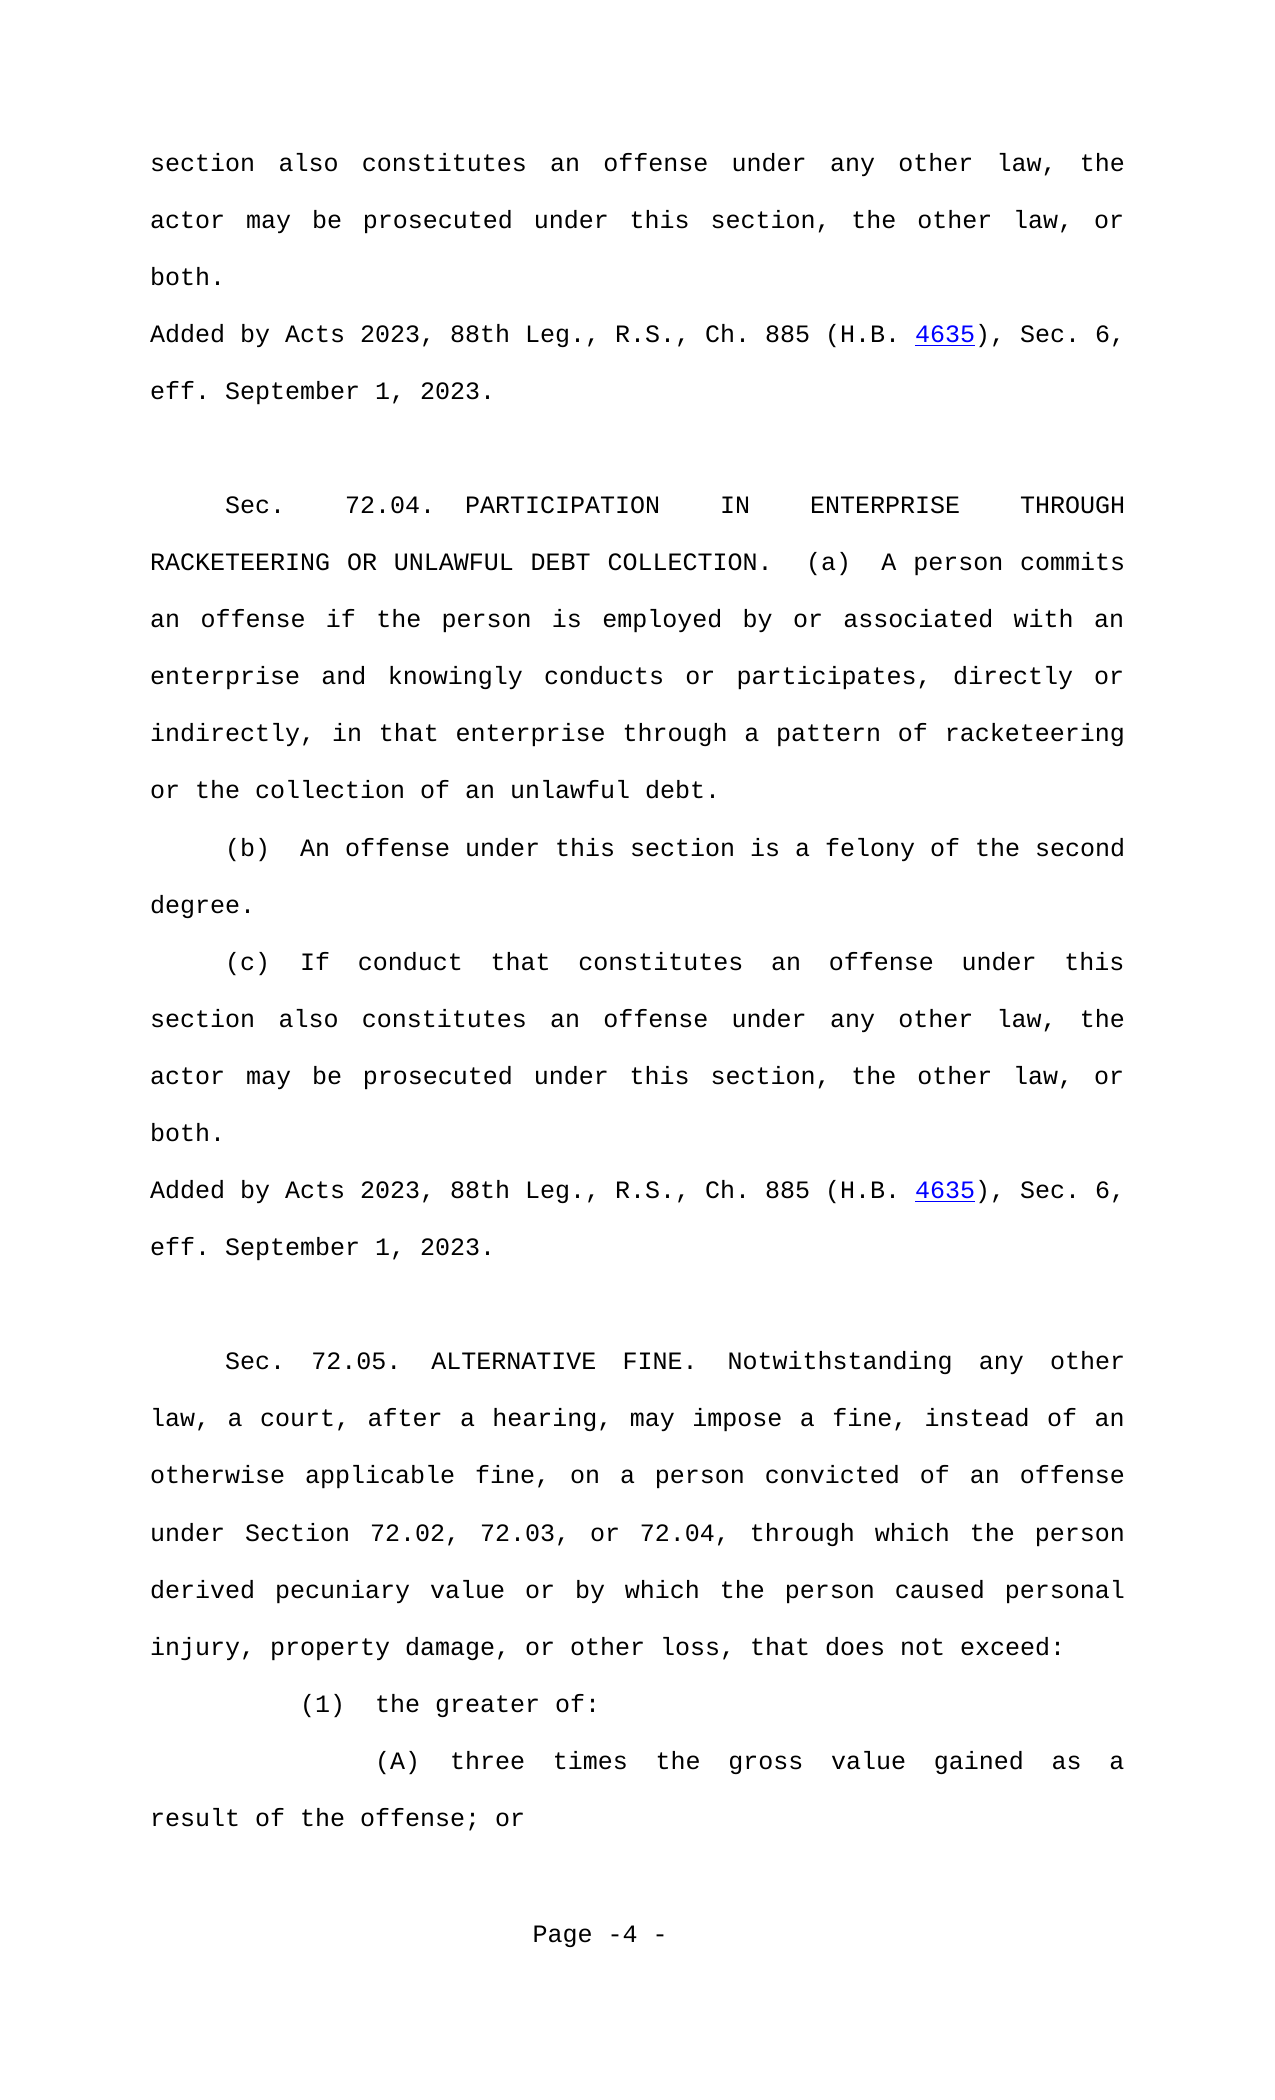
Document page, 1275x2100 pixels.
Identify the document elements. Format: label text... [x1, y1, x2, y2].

text (1) the greater of: [150, 1691, 1125, 1720]
text Added by Acts 2023, 88th Leg., R.S., Ch. 885 (H.B. 4635), Sec. 6, eff. September 1, 2023. [150, 321, 1125, 407]
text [150, 150, 1125, 293]
text Added by Acts 2023, 88th Leg., R.S., Ch. 885 (H.B. 4635), Sec. 6, eff. September 1, 2023. [150, 1177, 1125, 1263]
text Sec. 72.04. PARTICIPATION IN ENTERPRISE THROUGH RACKETEERING OR UNLAWFUL DEBT COLLECTION. (a) A person commits an offense if the person is employed by or associated with an enterprise and knowingly conducts or participates, directly or indirectly, in that enterprise through a pattern of racketeering or the collection of an unlawful debt. [150, 492, 1125, 806]
text (b) An offense under this section is a felony of the second degree. [150, 835, 1125, 921]
text (A) three times the gross value gained as a result of the offense; or [150, 1748, 1125, 1834]
text Sec. 72.05. ALTERNATIVE FINE. Notwithstanding any other law, a court, after a hearing, may impose a fine, instead of an otherwise applicable fine, on a person convicted of an offense under Section 72.02, 72.03, or 72.04, through which the person derived pecuniary value or by which the person caused personal injury, property damage, or other loss, that does not exceed: [150, 1349, 1125, 1663]
